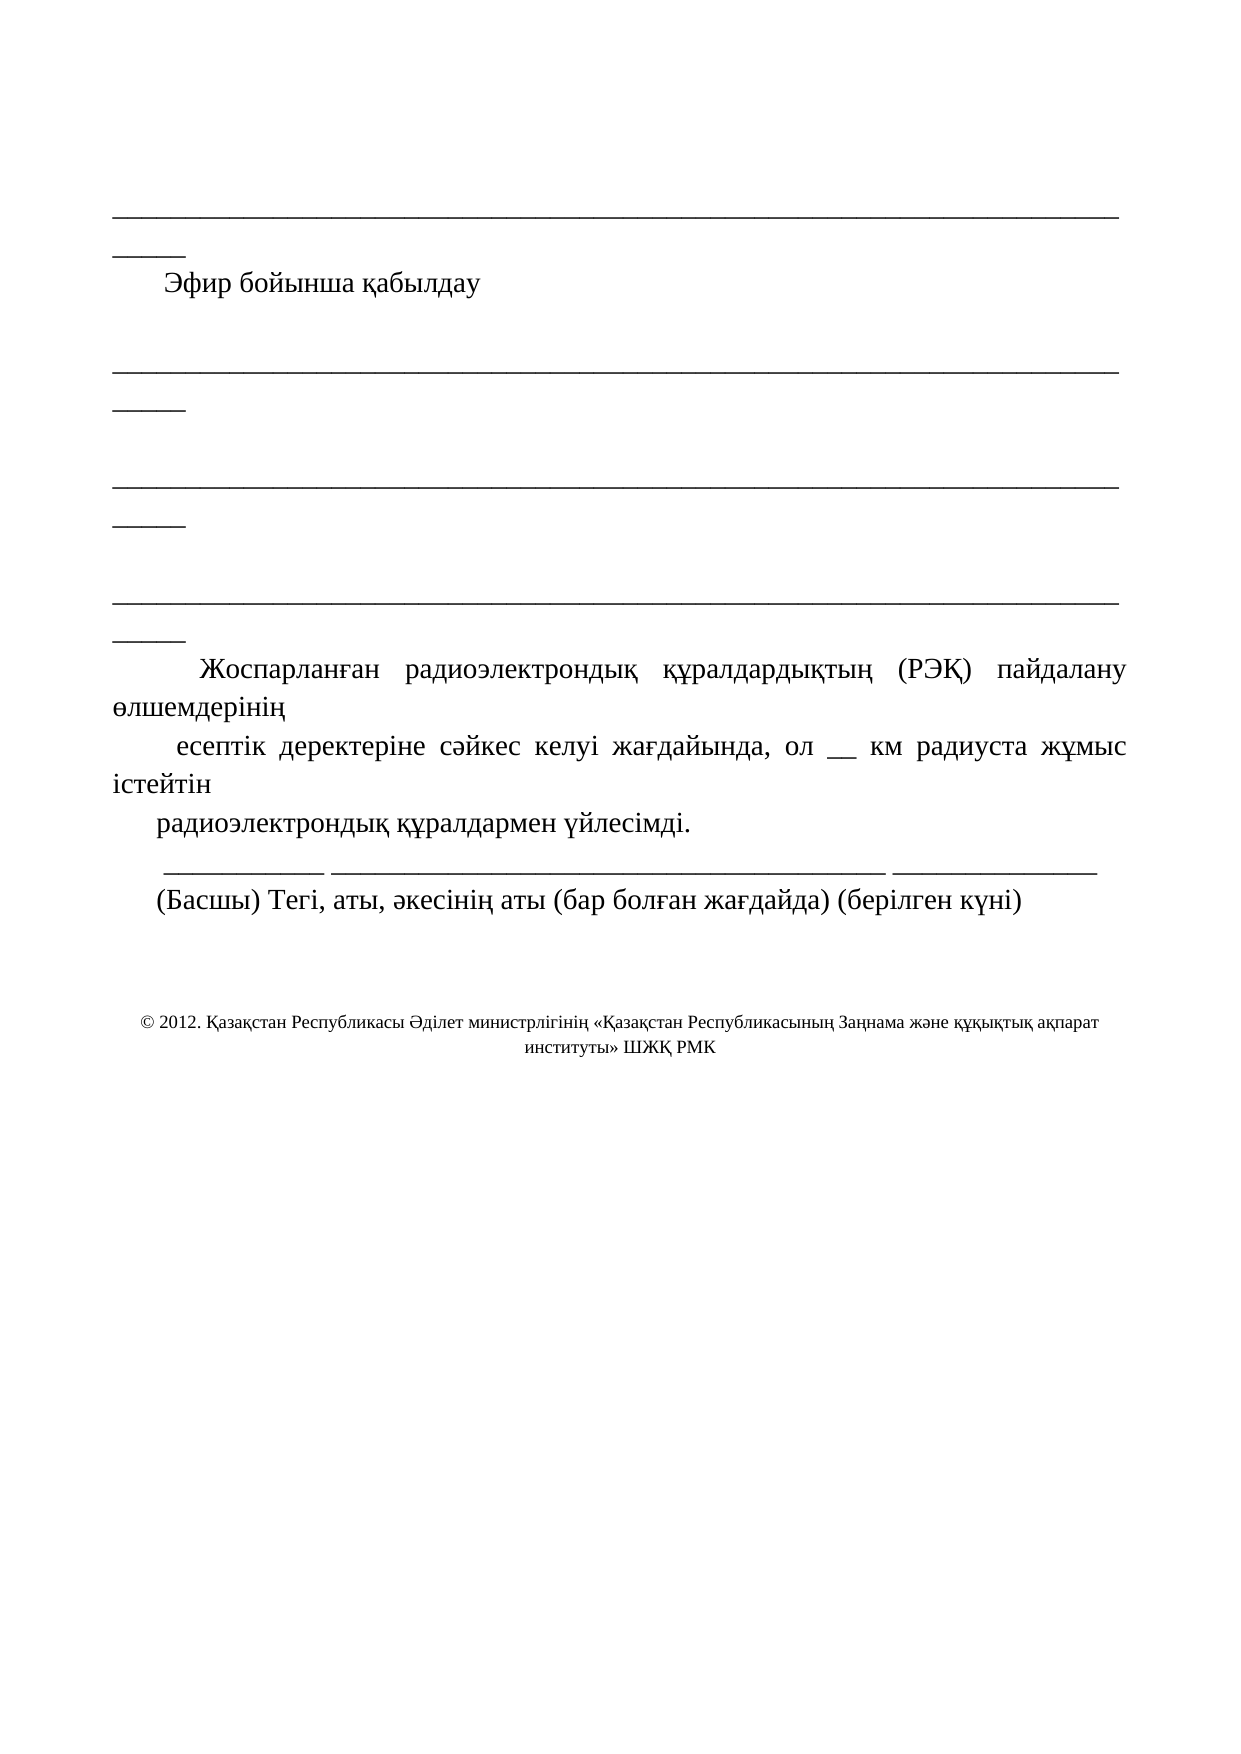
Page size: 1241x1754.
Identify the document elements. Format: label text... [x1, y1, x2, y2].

text (Басшы) Тегі, аты, әкесінің аты (бар болған жағдайда) (берілген күні) [112, 882, 1128, 916]
text __________________________________________________________________________ [112, 420, 1128, 530]
text Эфир бойынша қабылдау [112, 266, 1128, 299]
text Жоспарланған радиоэлектрондық құралдардықтың (РЭҚ) пайдалану өлшемдерінің [112, 651, 1128, 723]
text ___________ ______________________________________ ______________ [112, 844, 1128, 877]
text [112, 304, 1128, 415]
text радиоэлектрондық құралдармен үйлесімді. [112, 805, 1128, 839]
text есептік деректеріне сәйкес келуі жағдайында, ол __ км радиуста жұмыс істейтін [112, 728, 1128, 800]
text __________________________________________________________________________ [112, 535, 1128, 646]
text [112, 150, 1128, 261]
text © 2012. Қазақстан Республикасы Әділет министрлігінің «Қазақстан Республикасының Заңнама және құқықтық ақпарат институты» ШЖҚ РМК [112, 1011, 1128, 1058]
